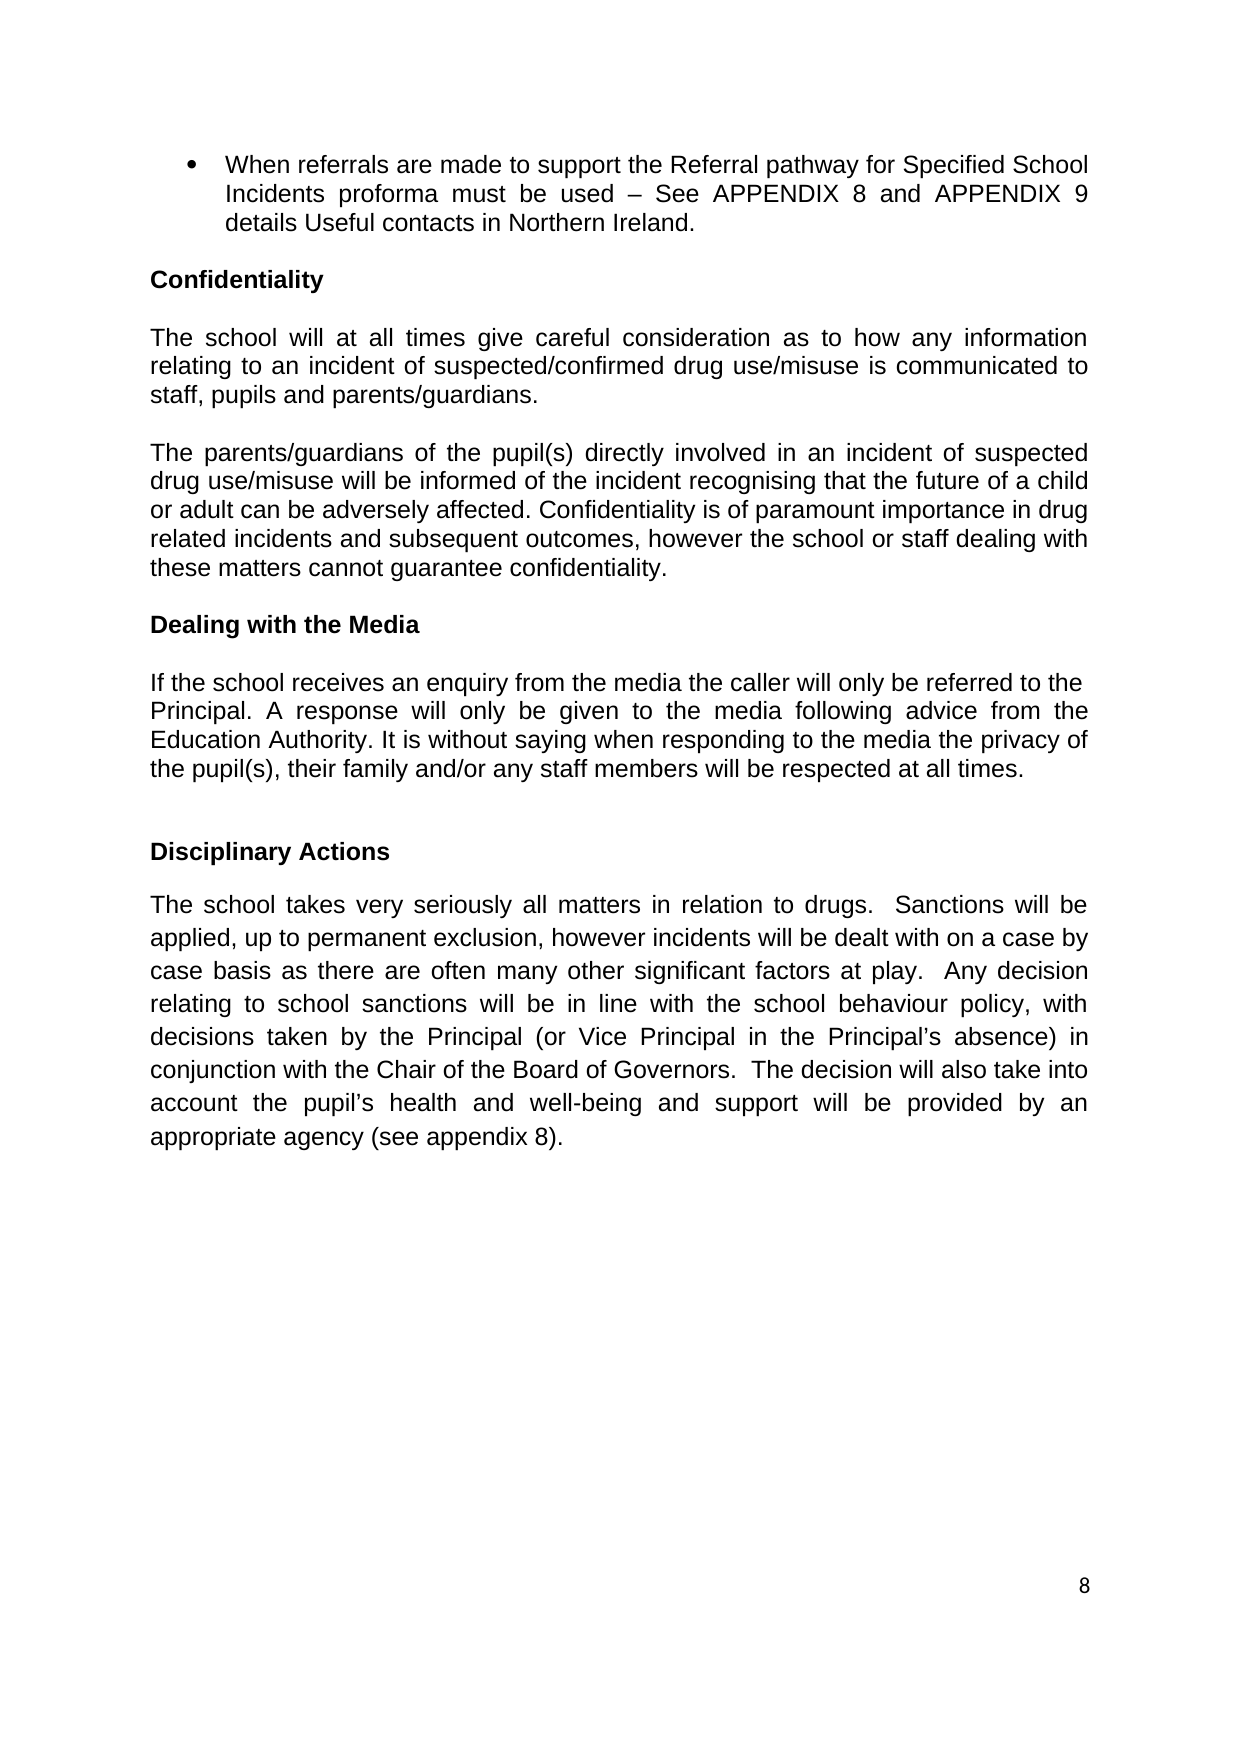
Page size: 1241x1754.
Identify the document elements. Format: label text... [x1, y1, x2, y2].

text The parents/guardians of the pupil(s) directly involved in an incident of suspected drug use/misuse will be informed of the incident recognising that the future of a child or adult can be adversely affected. Confidentiality is of paramount importance in drug related incidents and subsequent outcomes, however the school or staff dealing with these matters cannot guarantee confidentiality. [150, 438, 1090, 581]
text The school takes very seriously all matters in relation to drugs. Sanctions will be applied, up to permanent exclusion, however incidents will be dealt with on a case by case basis as there are often many other significant factors at play. Any decision relating to school sanctions will be in line with the school behaviour policy, with decisions taken by the Principal (or Vice Principal in the Principal’s absence) in conjunction with the Chair of the Board of Governors. The decision will also take into account the pupil’s health and well-being and support will be provided by an appropriate agency (see appendix 8). [150, 890, 1090, 1150]
text Confidentiality [150, 265, 1090, 294]
text Disciplinary Actions [150, 836, 1090, 865]
list When referrals are made to support the Referral pathway for Specified School Incidents proforma must be used – See APPENDIX 8 and APPENDIX 9 details Useful contacts in Northern Ireland. [187, 150, 1090, 236]
text Dealing with the Media [150, 610, 1090, 639]
text If the school receives an enquiry from the media the caller will only be referred to the [150, 668, 1090, 696]
text Principal. A response will only be given to the media following advice from the Education Authority. It is without saying when responding to the media the privacy of the pupil(s), their family and/or any staff members will be respected at all times. [150, 696, 1090, 783]
text The school will at all times give careful consideration as to how any information relating to an incident of suspected/confirmed drug use/misuse is communicated to staff, pupils and parents/guardians. [150, 323, 1090, 409]
